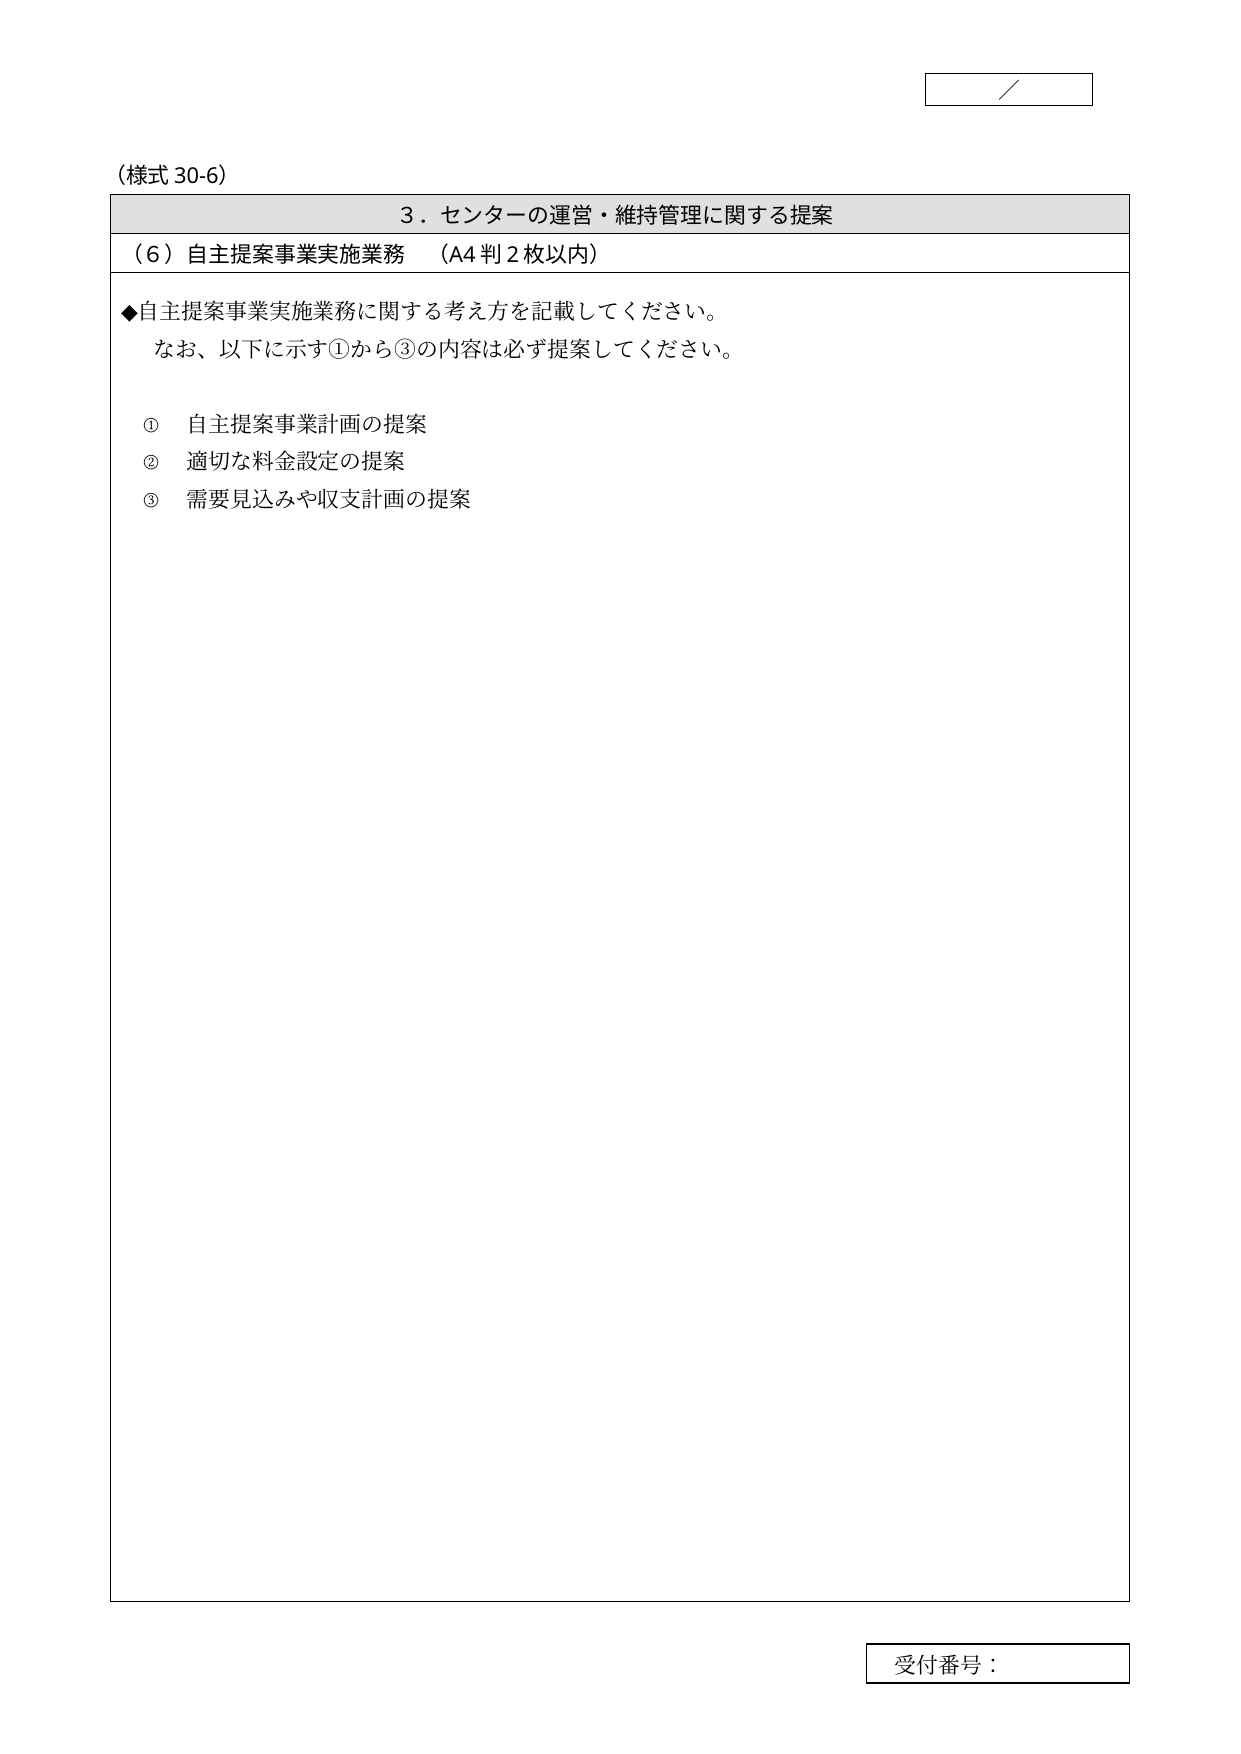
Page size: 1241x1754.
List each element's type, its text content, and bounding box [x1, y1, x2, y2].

table_header ３．センターの運営・維持管理に関する提案 [111, 195, 1129, 233]
title （様式30-6） [104, 156, 1092, 194]
table_cell ◆自主提案事業実施業務に関する考え方を記載してください。 なお、以下に示す①から③の内容は必ず提案してください。 自主提案事業計画の提案 適切な料金設定の提案 需要見込みや収支計画の提案 [111, 273, 1129, 1601]
table_cell （６）自主提案事業実施業務 （A4判 2枚以内） [111, 234, 1129, 272]
